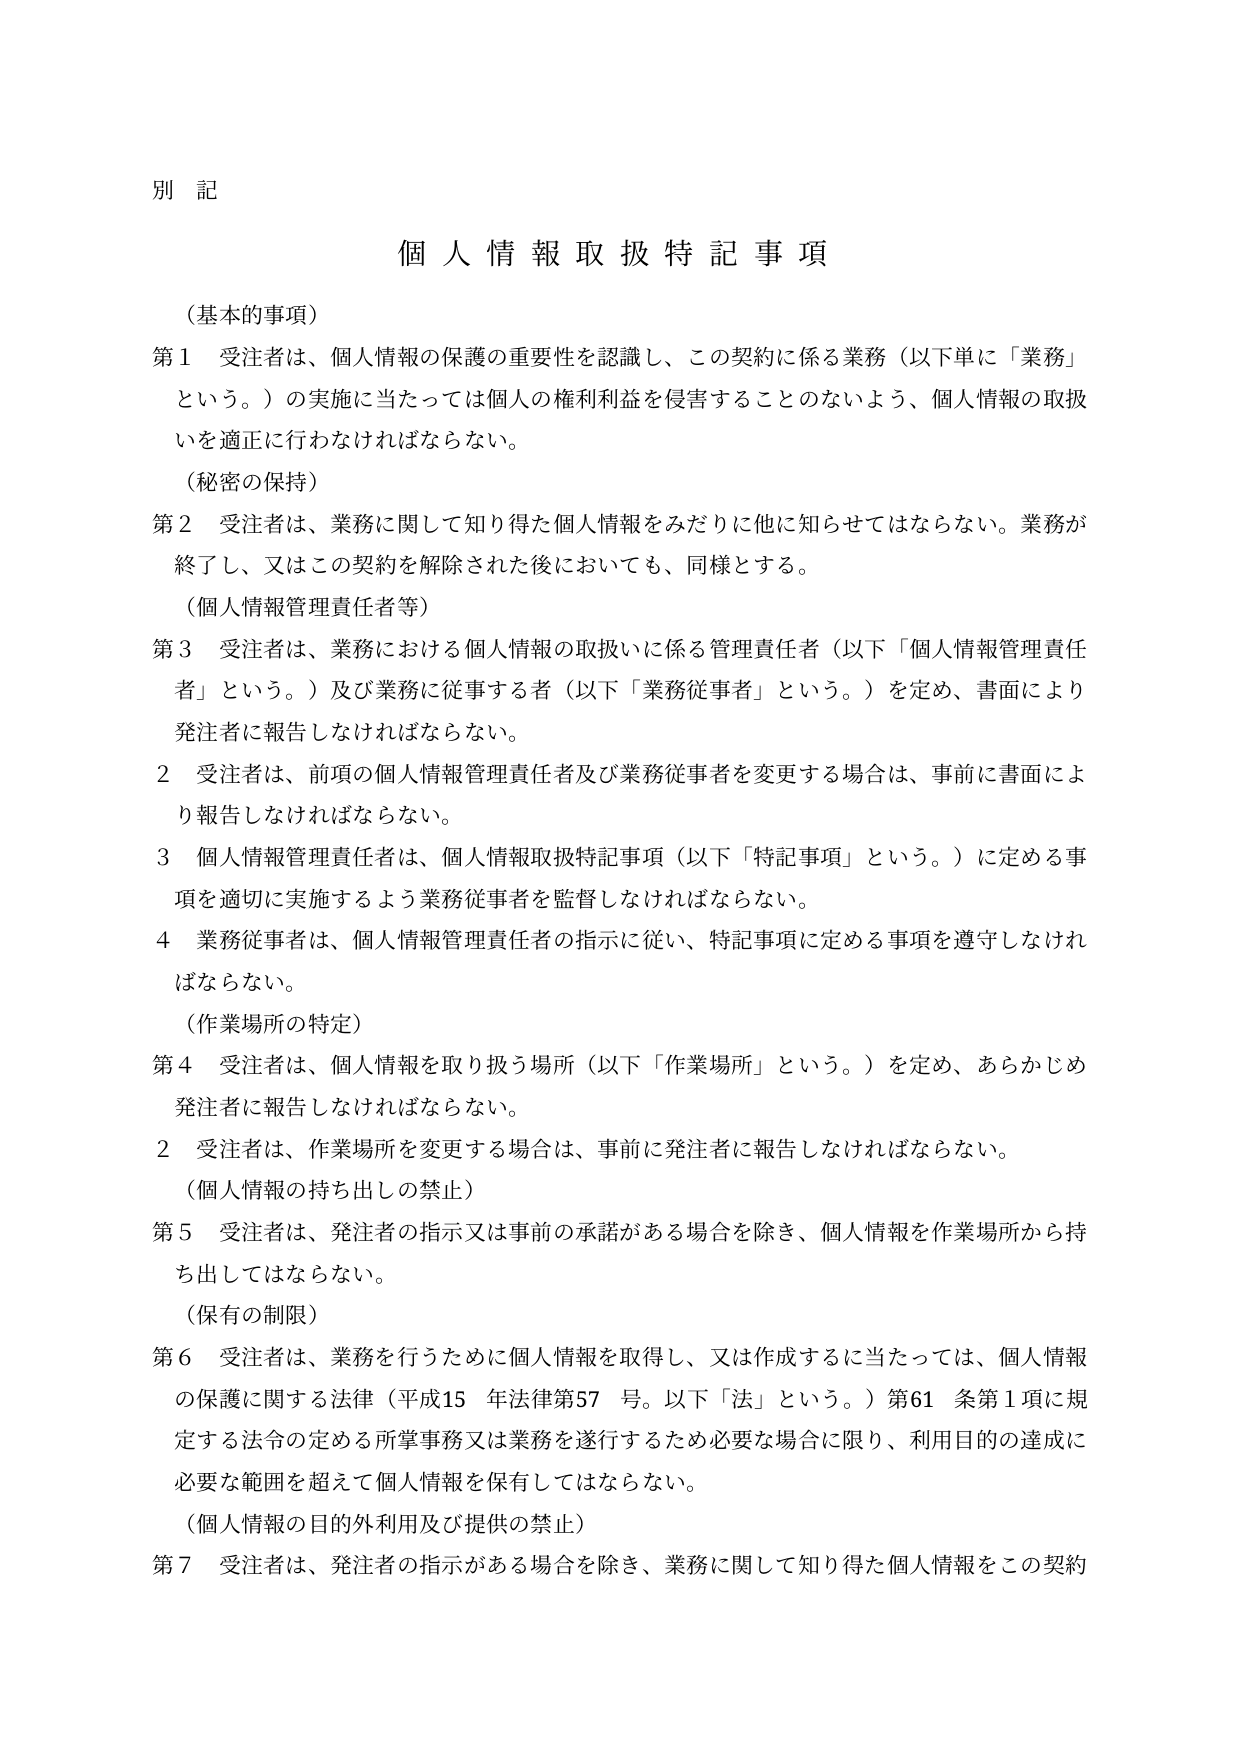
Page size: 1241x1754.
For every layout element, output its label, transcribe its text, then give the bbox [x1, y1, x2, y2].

text 第１ 受注者は、個人情報の保護の重要性を認識し、この契約に係る業務（以下単に「業務」という。）の実施に当たっては個人の権利利益を侵害することのないよう、個人情報の取扱いを適正に行わなければならない。 [152, 335, 1088, 460]
text （個人情報管理責任者等） [152, 585, 1088, 627]
text （保有の制限） [171, 1294, 1088, 1335]
text ４ 業務従事者は、個人情報管理責任者の指示に従い、特記事項に定める事項を遵守しなければならない。 [152, 919, 1088, 1002]
text ２ 受注者は、作業場所を変更する場合は、事前に発注者に報告しなければならない。 [152, 1127, 1088, 1169]
text 第５ 受注者は、発注者の指示又は事前の承諾がある場合を除き、個人情報を作業場所から持ち出してはならない。 [152, 1210, 1088, 1294]
text （作業場所の特定） [152, 1002, 1088, 1044]
text （基本的事項） [171, 294, 1088, 335]
text 第２ 受注者は、業務に関して知り得た個人情報をみだりに他に知らせてはならない。業務が終了し、又はこの契約を解除された後においても、同様とする。 [152, 502, 1088, 585]
text （個人情報の目的外利用及び提供の禁止） [171, 1502, 1088, 1544]
text 第４ 受注者は、個人情報を取り扱う場所（以下「作業場所」という。）を定め、あらかじめ発注者に報告しなければならない。 [152, 1044, 1088, 1127]
text ２ 受注者は、前項の個人情報管理責任者及び業務従事者を変更する場合は、事前に書面により報告しなければならない。 [152, 752, 1088, 835]
text （個人情報の持ち出しの禁止） [152, 1169, 1088, 1210]
text 第６ 受注者は、業務を行うために個人情報を取得し、又は作成するに当たっては、個人情報の保護に関する法律（平成15年法律第57号。以下「法」という。）第61条第１項に規定する法令の定める所掌事務又は業務を遂行するため必要な場合に限り、利用目的の達成に必要な範囲を超えて個人情報を保有してはならない。 [152, 1335, 1088, 1502]
text 個人情報取扱特記事項 [152, 210, 1088, 294]
text 別 記 [152, 169, 1088, 210]
text ３ 個人情報管理責任者は、個人情報取扱特記事項（以下「特記事項」という。）に定める事項を適切に実施するよう業務従事者を監督しなければならない。 [152, 835, 1088, 919]
text 第３ 受注者は、業務における個人情報の取扱いに係る管理責任者（以下「個人情報管理責任者」という。）及び業務に従事する者（以下「業務従事者」という。）を定め、書面により発注者に報告しなければならない。 [152, 627, 1088, 752]
text （秘密の保持） [171, 460, 1088, 502]
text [152, 1544, 1088, 1585]
